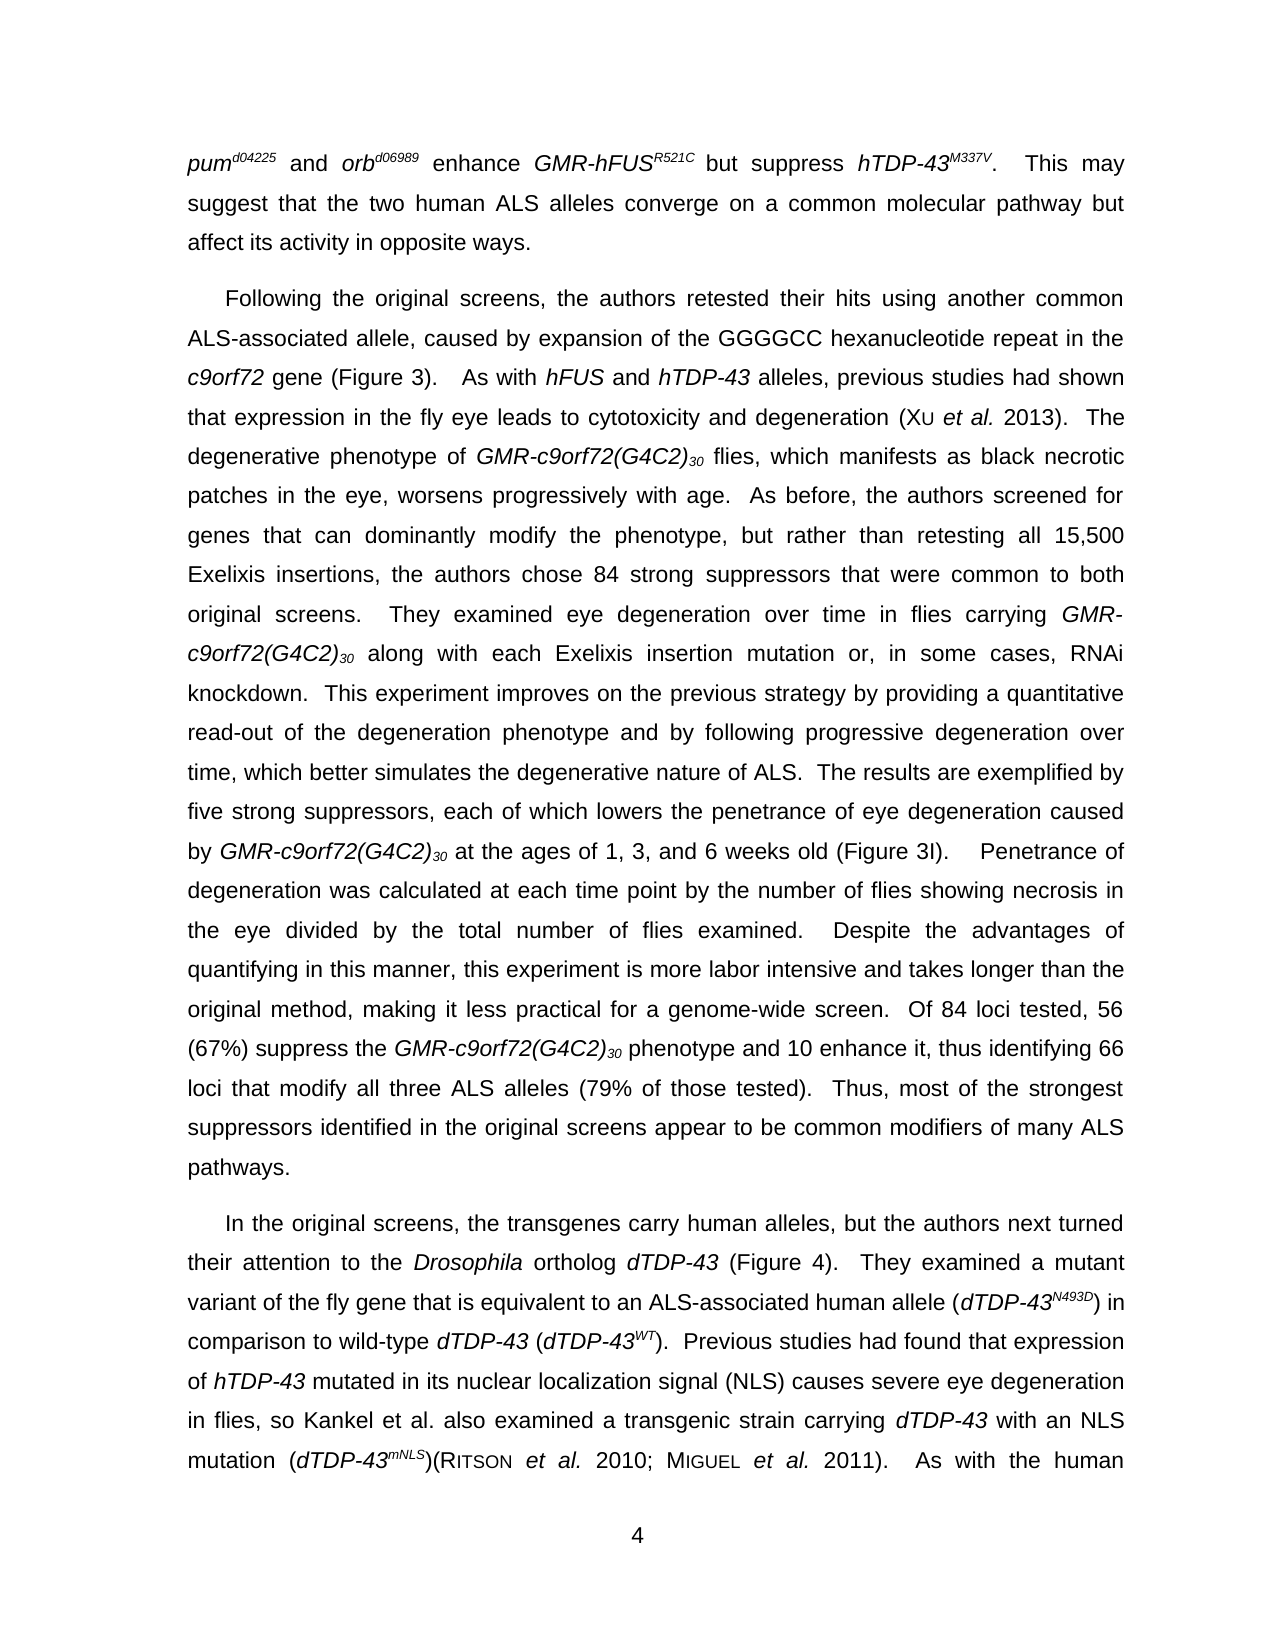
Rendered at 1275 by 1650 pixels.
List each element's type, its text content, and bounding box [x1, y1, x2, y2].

text Following the original screens, the authors retested their hits using another common ALS-associated allele, caused by expansion of the GGGGCC hexanucleotide repeat in the c9orf72 gene (Figure 3). As with hFUS and hTDP-43 alleles, previous studies had shown that expression in the fly eye leads to cytotoxicity and degeneration (Xu et al. 2013). The degenerative phenotype of GMR-c9orf72(G4C2)30 flies, which manifests as black necrotic patches in the eye, worsens progressively with age. As before, the authors screened for genes that can dominantly modify the phenotype, but rather than retesting all 15,500 Exelixis insertions, the authors chose 84 strong suppressors that were common to both original screens. They examined eye degeneration over time in flies carrying GMR-c9orf72(G4C2)30 along with each Exelixis insertion mutation or, in some cases, RNAi knockdown. This experiment improves on the previous strategy by providing a quantitative read-out of the degeneration phenotype and by following progressive degeneration over time, which better simulates the degenerative nature of ALS. The results are exemplified by five strong suppressors, each of which lowers the penetrance of eye degeneration caused by GMR-c9orf72(G4C2)30 at the ages of 1, 3, and 6 weeks old (Figure 3I). Penetrance of degeneration was calculated at each time point by the number of flies showing necrosis in the eye divided by the total number of flies examined. Despite the advantages of quantifying in this manner, this experiment is more labor intensive and takes longer than the original method, making it less practical for a genome-wide screen. Of 84 loci tested, 56 (67%) suppress the GMR-c9orf72(G4C2)30 phenotype and 10 enhance it, thus identifying 66 loci that modify all three ALS alleles (79% of those tested). Thus, most of the strongest suppressors identified in the original screens appear to be common modifiers of many ALS pathways. [187, 285, 1125, 1180]
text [187, 1210, 1125, 1473]
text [187, 150, 1125, 255]
